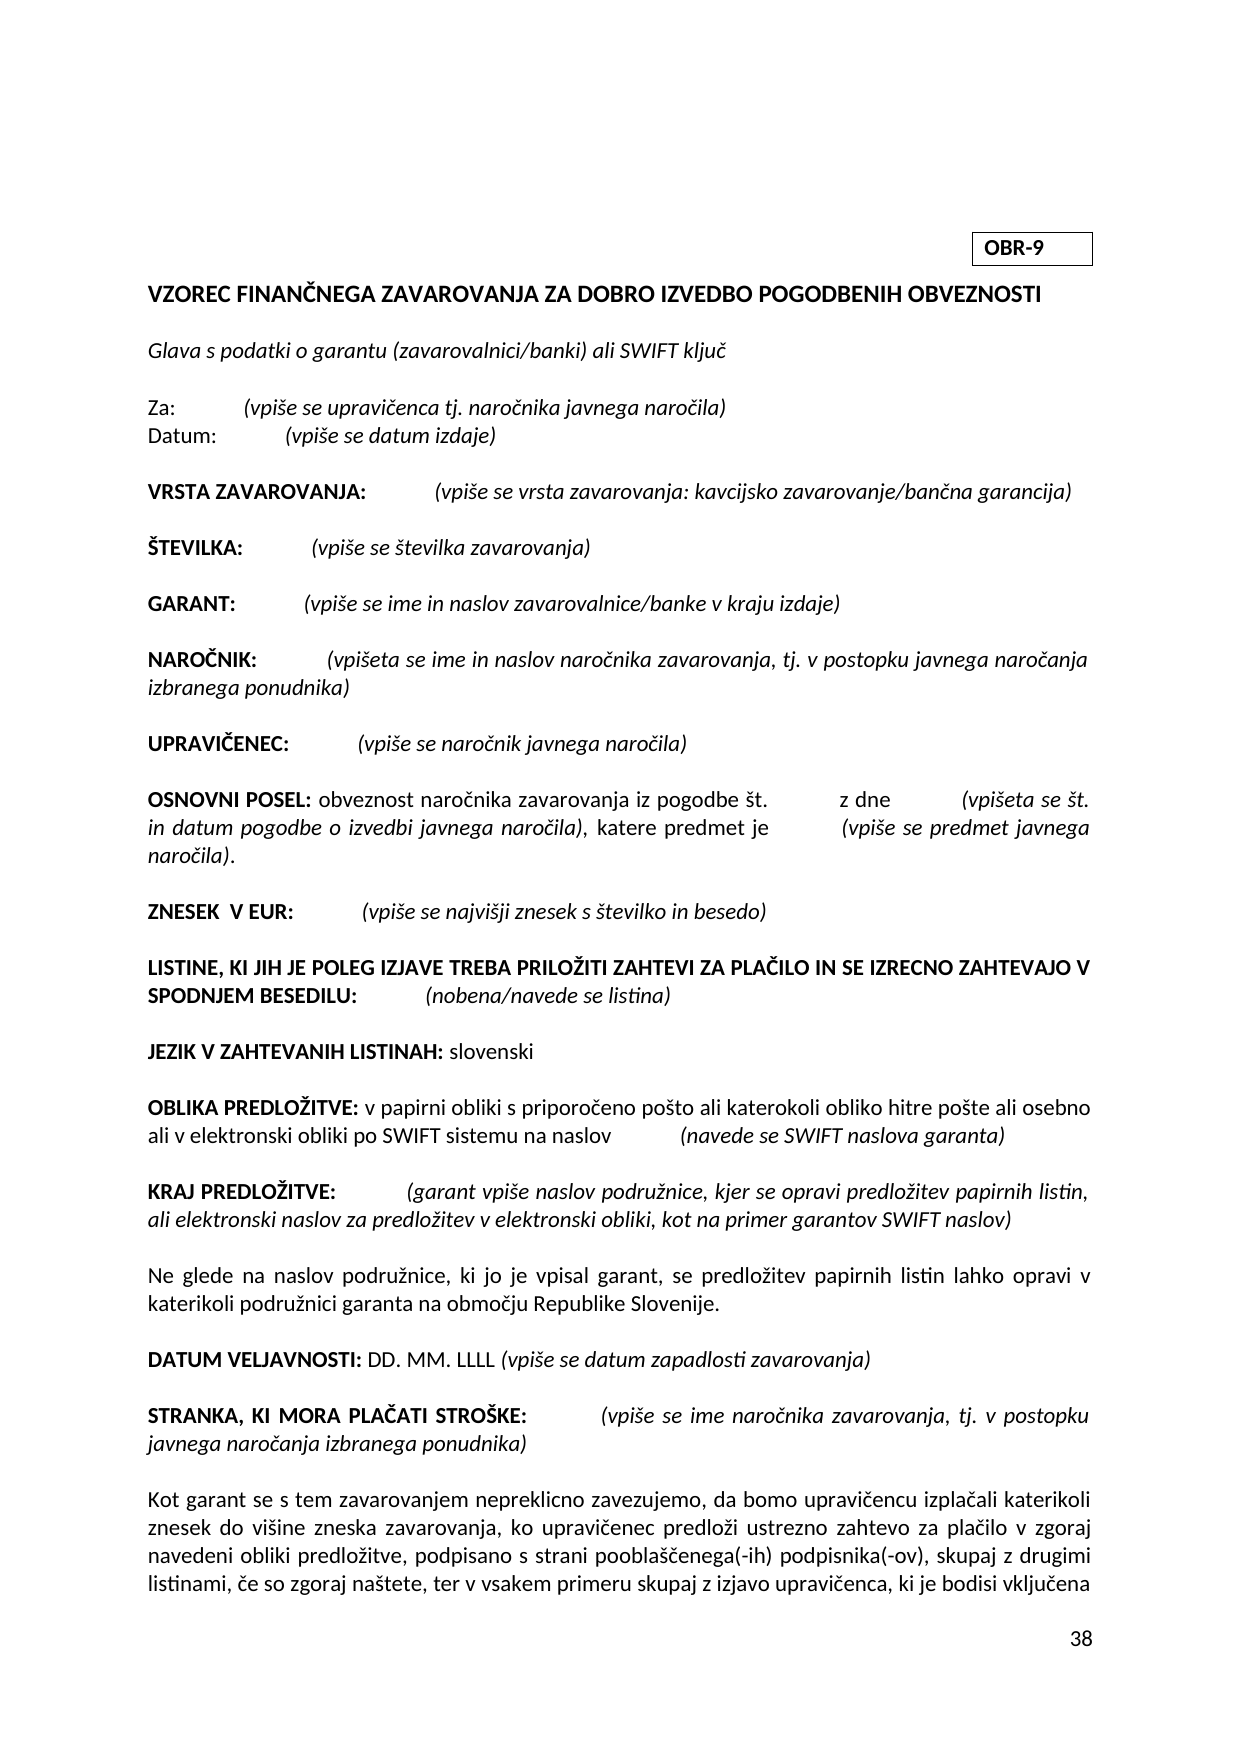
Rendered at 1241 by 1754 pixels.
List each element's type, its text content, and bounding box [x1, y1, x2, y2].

text ZNESEK V EUR: (vpiše se najvišji znesek s številko in besedo) [148, 897, 1093, 925]
text VRSTA ZAVAROVANJA: (vpiše se vrsta zavarovanja: kavcijsko zavarovanje/bančna garancija) [148, 477, 1093, 505]
text OBLIKA PREDLOŽITVE: v papirni obliki s priporočeno pošto ali katerokoli obliko hitre pošte ali osebno ali v elektronski obliki po SWIFT sistemu na naslov (navede se SWIFT naslova garanta) [148, 1093, 1093, 1149]
text OSNOVNI POSEL: obveznost naročnika zavarovanja iz pogodbe št. z dne (vpišeta se št. in datum pogodbe o izvedbi javnega naročila), katere predmet je (vpiše se predmet javnega naročila). [148, 785, 1093, 869]
text NAROČNIK: (vpišeta se ime in naslov naročnika zavarovanja, tj. v postopku javnega naročanja izbranega ponudnika) [148, 645, 1093, 701]
text Glava s podatki o garantu (zavarovalnici/banki) ali SWIFT ključ [148, 337, 1093, 365]
text GARANT: (vpiše se ime in naslov zavarovalnice/banke v kraju izdaje) [148, 589, 1093, 617]
text DATUM VELJAVNOSTI: DD. MM. LLLL (vpiše se datum zapadlosti zavarovanja) [148, 1345, 1093, 1373]
text KRAJ PREDLOŽITVE: (garant vpiše naslov podružnice, kjer se opravi predložitev papirnih listin, ali elektronski naslov za predložitev v elektronski obliki, kot na primer garantov SWIFT naslov) [148, 1177, 1093, 1233]
subtitle VZOREC FINANČNEGA ZAVAROVANJA ZA DOBRO IZVEDBO POGODBENIH OBVEZNOSTI [148, 278, 1093, 309]
text STRANKA, KI MORA PLAČATI STROŠKE: (vpiše se ime naročnika zavarovanja, tj. v postopku javnega naročanja izbranega ponudnika) [148, 1401, 1093, 1457]
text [148, 1486, 1093, 1598]
text UPRAVIČENEC: (vpiše se naročnik javnega naročila) [148, 729, 1093, 757]
text Datum: (vpiše se datum izdaje) [148, 421, 1093, 449]
text Za: (vpiše se upravičenca tj. naročnika javnega naročila) [148, 393, 1093, 421]
text JEZIK V ZAHTEVANIH LISTINAH: slovenski [148, 1037, 1093, 1065]
table_header OBR-9 [973, 233, 1092, 264]
text ŠTEVILKA: (vpiše se številka zavarovanja) [148, 533, 1093, 561]
text Ne glede na naslov podružnice, ki jo je vpisal garant, se predložitev papirnih listin lahko opravi v katerikoli podružnici garanta na območju Republike Slovenije. [148, 1261, 1093, 1317]
text LISTINE, KI JIH JE POLEG IZJAVE TREBA PRILOŽITI ZAHTEVI ZA PLAČILO IN SE IZRECNO ZAHTEVAJO V SPODNJEM BESEDILU: (nobena/navede se listina) [148, 953, 1093, 1009]
